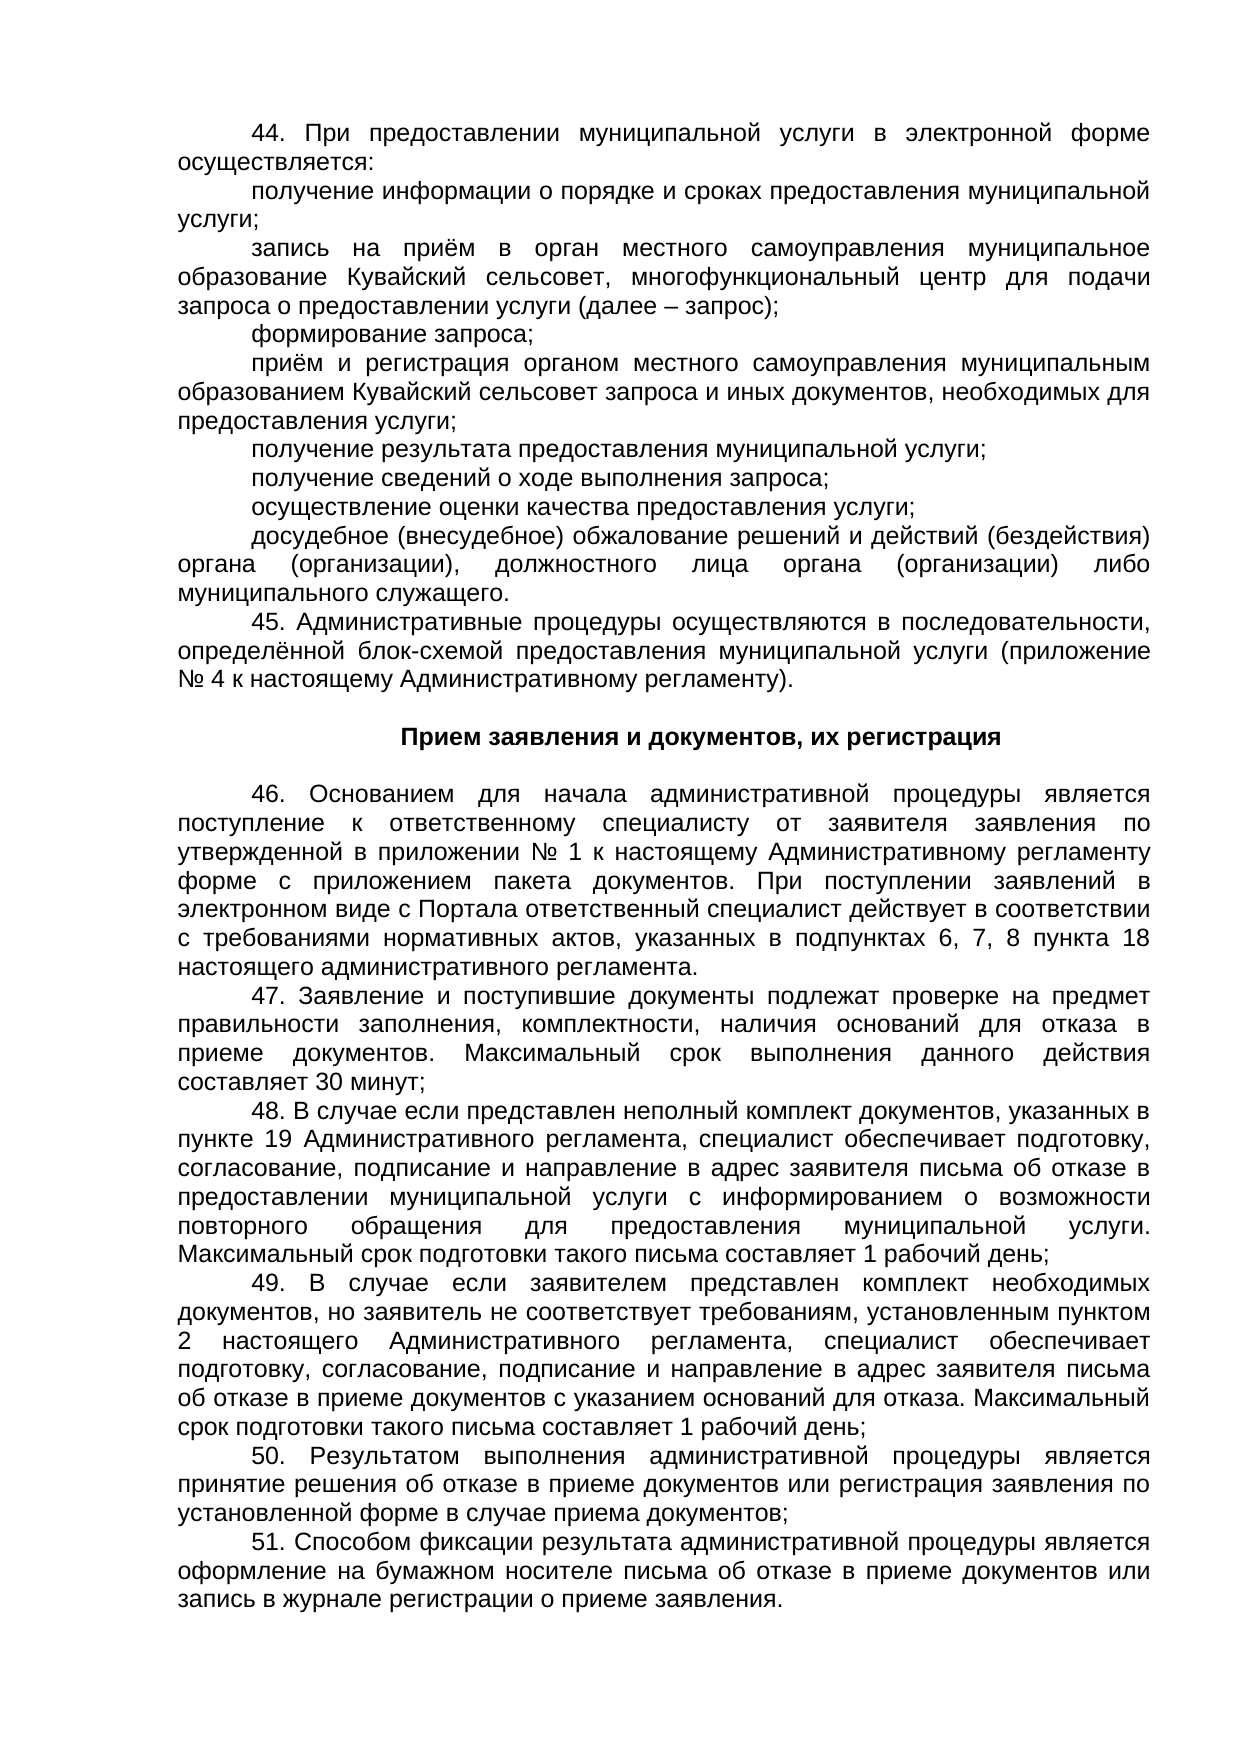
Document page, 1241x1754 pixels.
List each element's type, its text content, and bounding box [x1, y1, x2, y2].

text досудебное (внесудебное) обжалование решений и действий (бездействия) органа (организации), должностного лица органа (организации) либо муниципального служащего. [177, 521, 1152, 607]
text 49. В случае если заявителем представлен комплект необходимых документов, но заявитель не соответствует требованиям, установленным пунктом 2 настоящего Административного регламента, специалист обеспечивает подготовку, согласование, подписание и направление в адрес заявителя письма об отказе в приеме документов с указанием оснований для отказа. Максимальный срок подготовки такого письма составляет 1 рабочий день; [177, 1268, 1152, 1441]
text получение результата предоставления муниципальной услуги; [177, 434, 1152, 463]
text получение сведений о ходе выполнения запроса; [177, 463, 1152, 492]
text 51. Способом фиксации результата административной процедуры является оформление на бумажном носителе письма об отказе в приеме документов или запись в журнале регистрации о приеме заявления. [177, 1527, 1152, 1613]
text осуществление оценки качества предоставления услуги; [177, 492, 1152, 521]
text 48. В случае если представлен неполный комплект документов, указанных в пункте 19 Административного регламента, специалист обеспечивает подготовку, согласование, подписание и направление в адрес заявителя письма об отказе в предоставлении муниципальной услуги с информированием о возможности повторного обращения для предоставления муниципальной услуги. Максимальный срок подготовки такого письма составляет 1 рабочий день; [177, 1096, 1152, 1268]
text 46. Основанием для начала административной процедуры является поступление к ответственному специалисту от заявителя заявления по утвержденной в приложении № 1 к настоящему Административному регламенту форме с приложением пакета документов. При поступлении заявлений в электронном виде с Портала ответственный специалист действует в соответствии с требованиями нормативных актов, указанных в подпунктах 6, 7, 8 пункта 18 настоящего административного регламента. [177, 779, 1152, 981]
text Прием заявления и документов, их регистрация [177, 722, 1152, 751]
text 45. Административные процедуры осуществляются в последовательности, определённой блок-схемой предоставления муниципальной услуги (приложение № 4 к настоящему Административному регламенту). [177, 607, 1152, 693]
text запись на приём в орган местного самоуправления муниципальное образование Кувайский сельсовет, многофункциональный центр для подачи запроса о предоставлении услуги (далее – запрос); [177, 233, 1152, 319]
text формирование запроса; [177, 319, 1152, 348]
text приём и регистрация органом местного самоуправления муниципальным образованием Кувайский сельсовет запроса и иных документов, необходимых для предоставления услуги; [177, 348, 1152, 434]
text 47. Заявление и поступившие документы подлежат проверке на предмет правильности заполнения, комплектности, наличия оснований для отказа в приеме документов. Максимальный срок выполнения данного действия составляет 30 минут; [177, 981, 1152, 1096]
text 44. При предоставлении муниципальной услуги в электронной форме осуществляется: [177, 118, 1152, 176]
text 50. Результатом выполнения административной процедуры является принятие решения об отказе в приеме документов или регистрация заявления по установленной форме в случае приема документов; [177, 1441, 1152, 1527]
text получение информации о порядке и сроках предоставления муниципальной услуги; [177, 176, 1152, 233]
